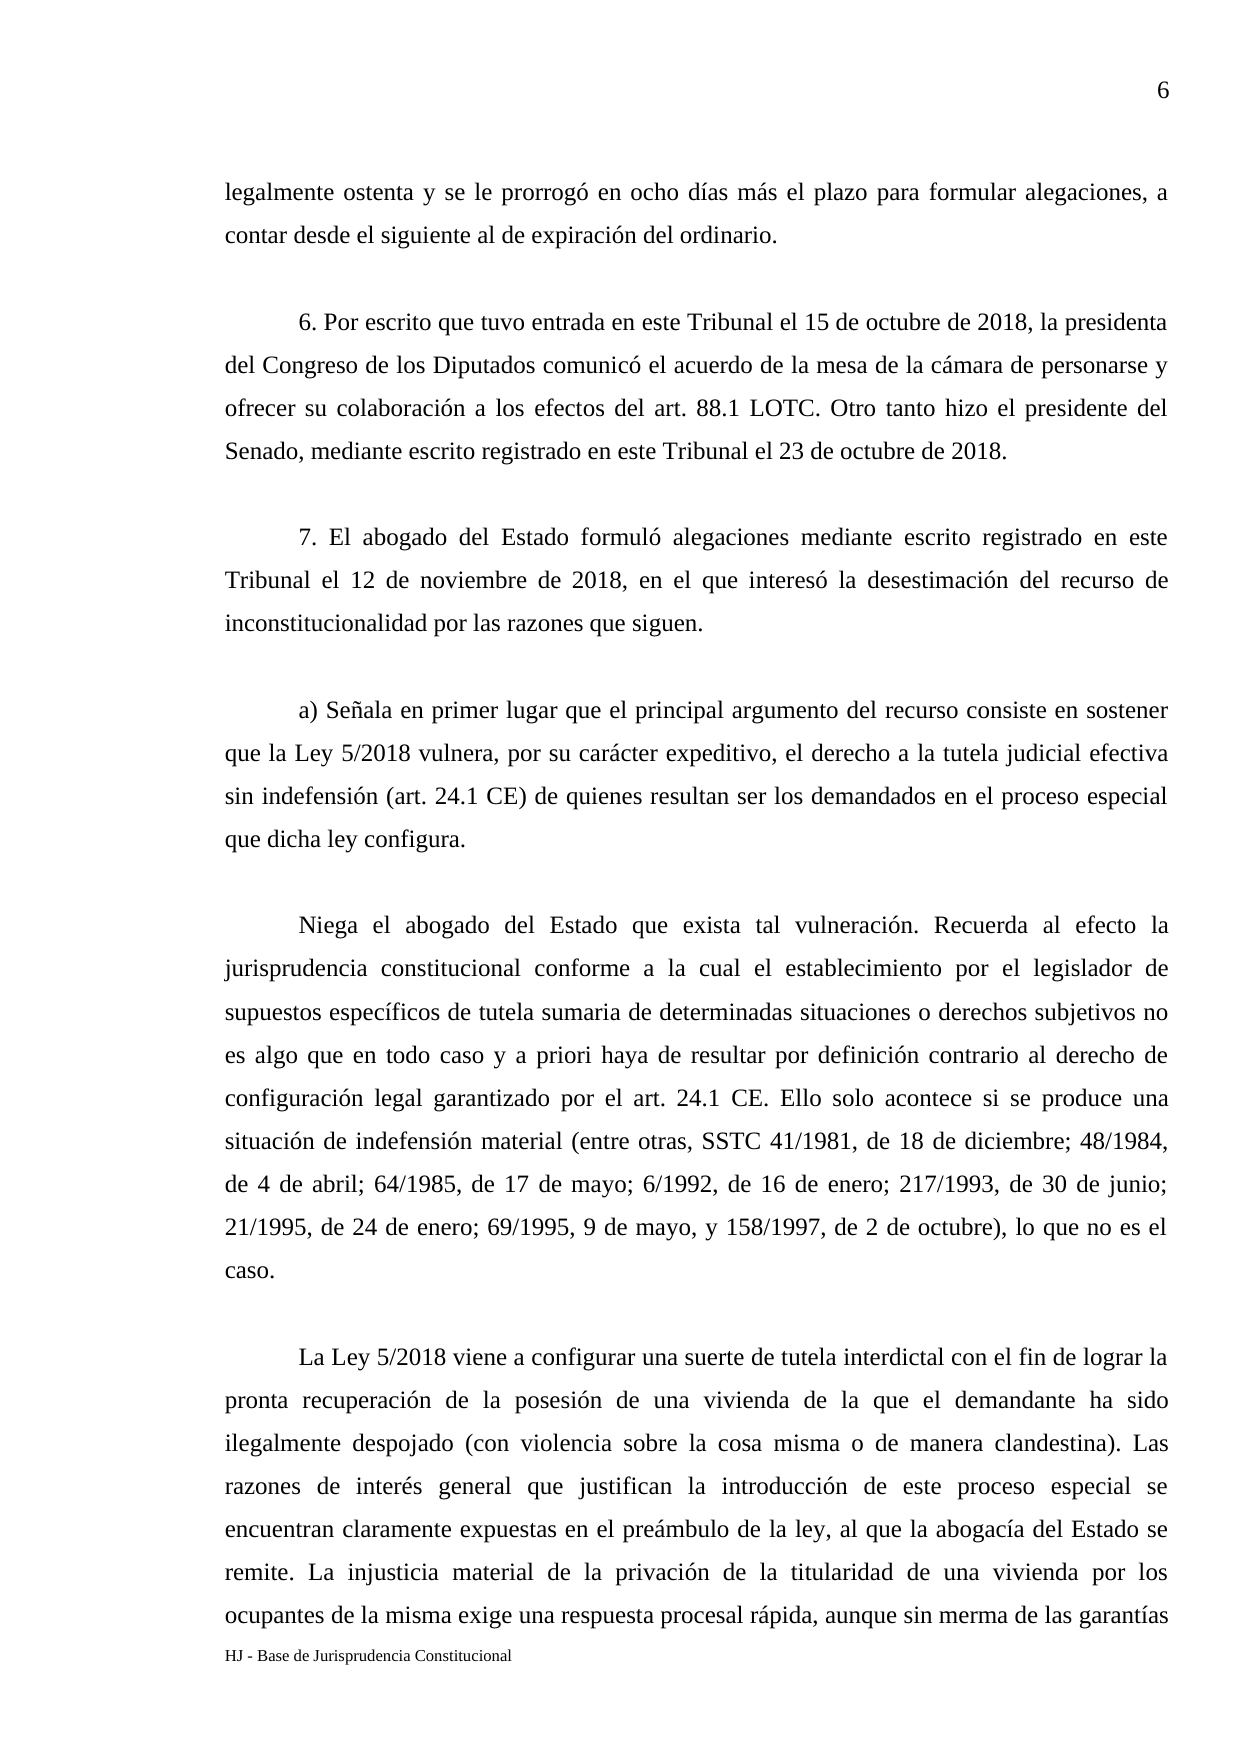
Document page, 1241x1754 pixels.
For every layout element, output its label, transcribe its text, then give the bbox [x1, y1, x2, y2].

text 6. Por escrito que tuvo entrada en este Tribunal el 15 de octubre de 2018, la presidenta del Congreso de los Diputados comunicó el acuerdo de la mesa de la cámara de personarse y ofrecer su colaboración a los efectos del art. 88.1 LOTC. Otro tanto hizo el presidente del Senado, mediante escrito registrado en este Tribunal el 23 de octubre de 2018. [224, 307, 1169, 465]
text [224, 1342, 1169, 1629]
text Niega el abogado del Estado que exista tal vulneración. Recuerda al efecto la jurisprudencia constitucional conforme a la cual el establecimiento por el legislador de supuestos específicos de tutela sumaria de determinadas situaciones o derechos subjetivos no es algo que en todo caso y a priori haya de resultar por definición contrario al derecho de configuración legal garantizado por el art. 24.1 CE. Ello solo acontece si se produce una situación de indefensión material (entre otras, SSTC 41/1981, de 18 de diciembre; 48/1984, de 4 de abril; 64/1985, de 17 de mayo; 6/1992, de 16 de enero; 217/1993, de 30 de junio; 21/1995, de 24 de enero; 69/1995, 9 de mayo, y 158/1997, de 2 de octubre), lo que no es el caso. [224, 910, 1169, 1284]
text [224, 177, 1169, 249]
text 7. El abogado del Estado formuló alegaciones mediante escrito registrado en este Tribunal el 12 de noviembre de 2018, en el que interesó la desestimación del recurso de inconstitucionalidad por las razones que siguen. [224, 522, 1169, 637]
text a) Señala en primer lugar que el principal argumento del recurso consiste en sostener que la Ley 5/2018 vulnera, por su carácter expeditivo, el derecho a la tutela judicial efectiva sin indefensión (art. 24.1 CE) de quienes resultan ser los demandados en el proceso especial que dicha ley configura. [224, 695, 1169, 853]
